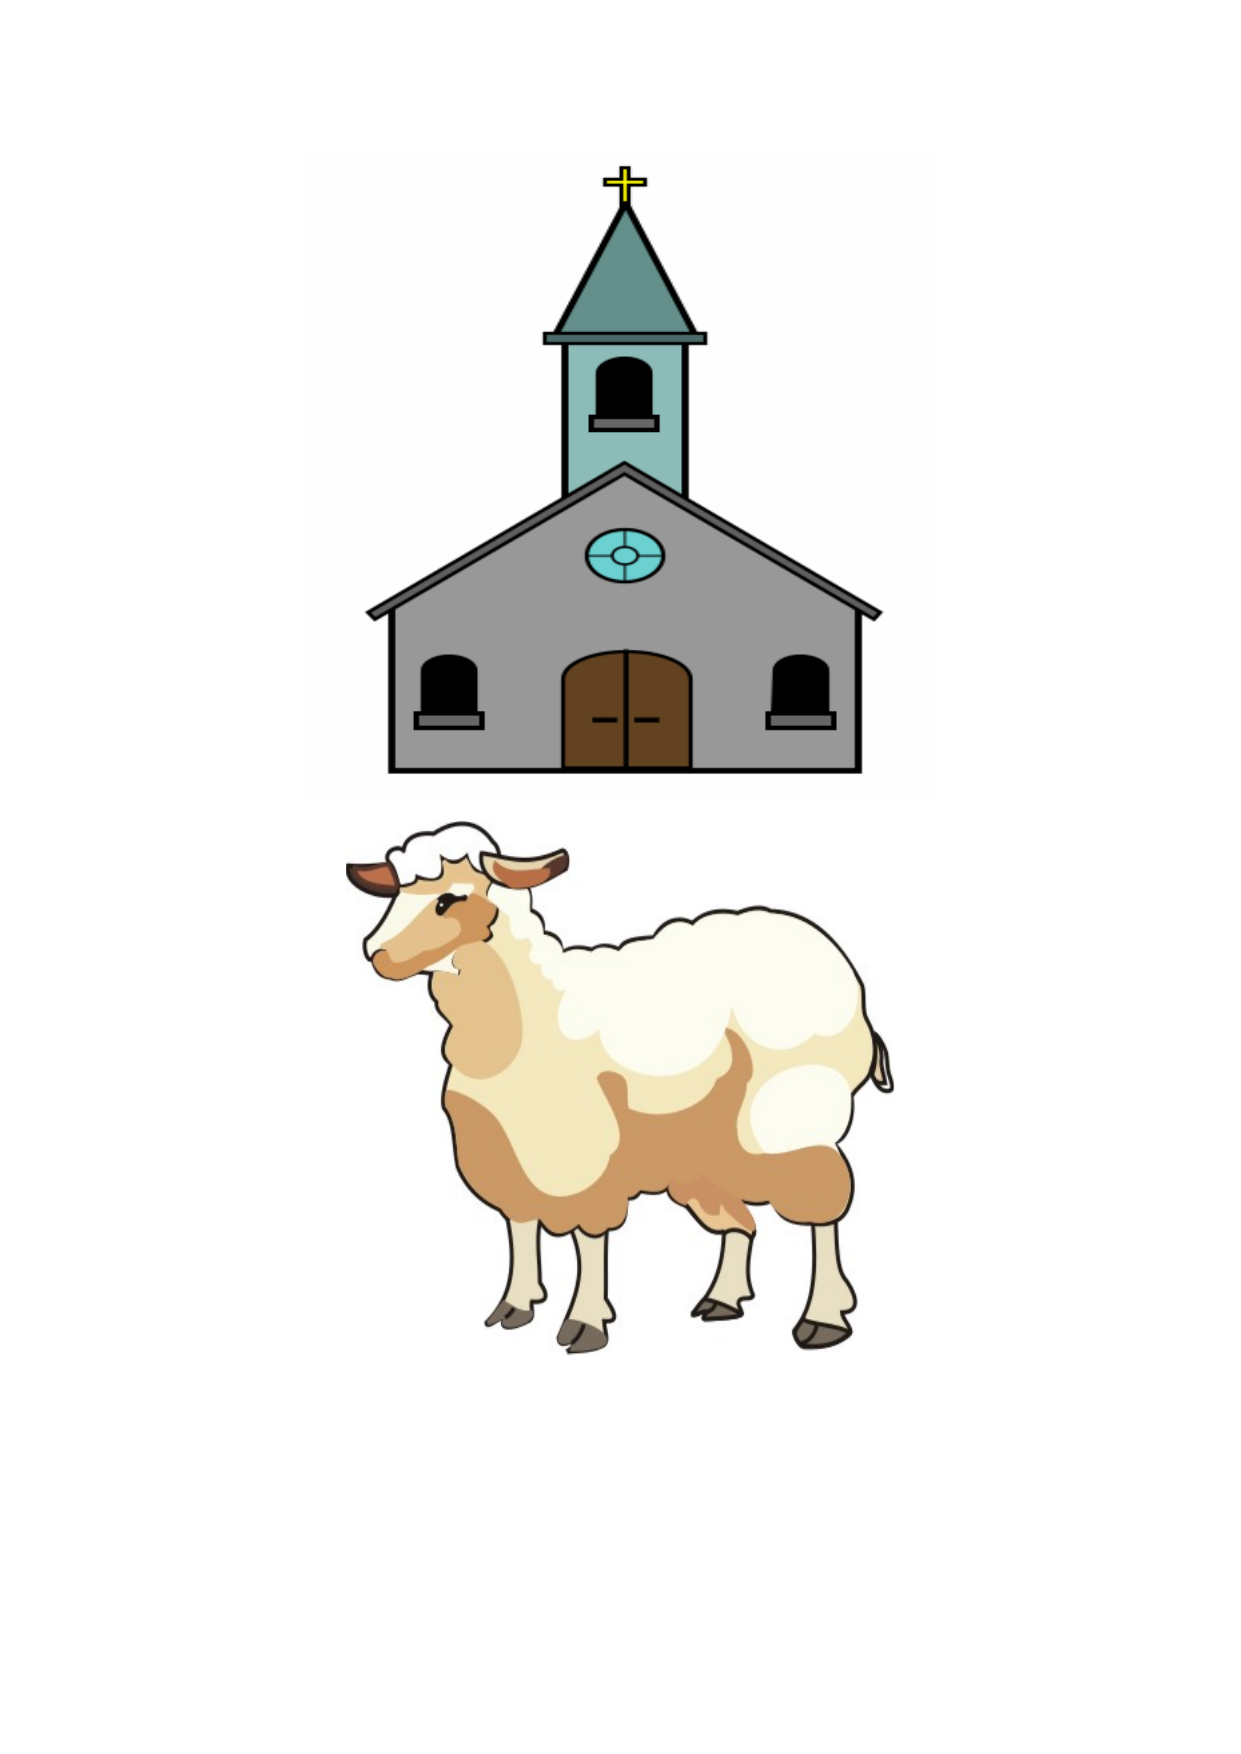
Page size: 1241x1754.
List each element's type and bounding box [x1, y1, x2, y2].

picture [346, 821, 895, 1355]
picture [301, 150, 939, 803]
